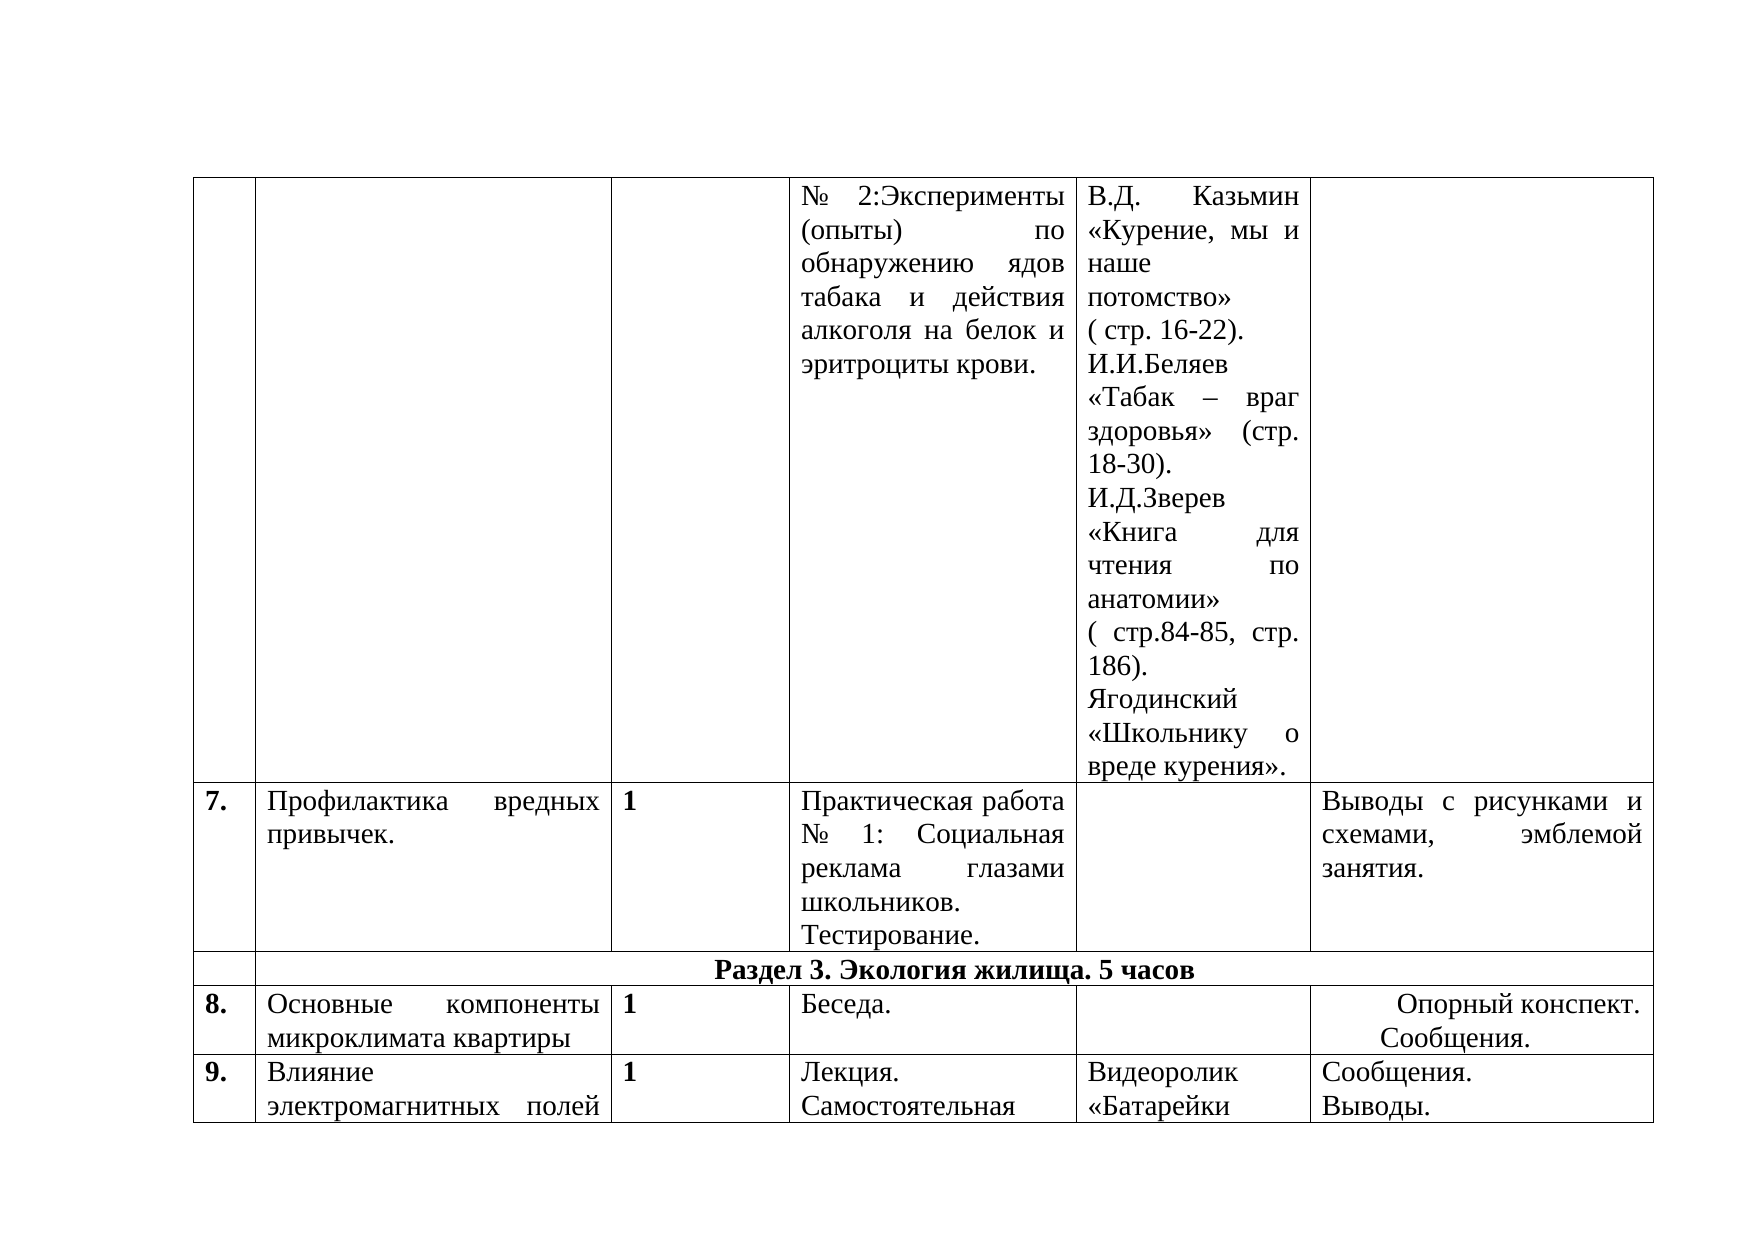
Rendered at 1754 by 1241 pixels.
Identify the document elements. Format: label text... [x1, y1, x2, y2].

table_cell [1077, 1055, 1310, 1122]
table_cell [1077, 986, 1310, 1053]
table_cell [1311, 178, 1653, 782]
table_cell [256, 178, 611, 782]
table_cell [194, 952, 255, 985]
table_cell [790, 178, 1076, 782]
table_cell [1077, 178, 1310, 782]
table_cell 6. [194, 178, 255, 782]
table_cell 9. [194, 1055, 255, 1122]
table_cell Беседа. [790, 986, 1076, 1053]
table_cell Опорный конспект. Сообщения. [1311, 986, 1653, 1053]
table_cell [790, 1055, 1076, 1122]
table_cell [256, 1055, 611, 1122]
table_cell Раздел 3. Экология жилища. 5 часов [256, 952, 1653, 985]
table_cell 1 [612, 1055, 789, 1122]
table_cell Выводы с рисунками и схемами, эмблемой занятия. [1311, 783, 1653, 951]
table_cell 7. [194, 783, 255, 951]
table_cell 8. [194, 986, 255, 1053]
table_cell 1 [612, 986, 789, 1053]
table_cell Профилактика вредных привычек. [256, 783, 611, 951]
table_cell Сообщения. Выводы. [1311, 1055, 1653, 1122]
table_cell Практическая работа № 1: Социальная реклама глазами школьников. Тестирование. [790, 783, 1076, 951]
table_cell 1 [612, 783, 789, 951]
table_cell Основные компоненты микроклимата квартиры [256, 986, 611, 1053]
table_cell [1077, 783, 1310, 951]
table_cell 1 [612, 178, 789, 782]
